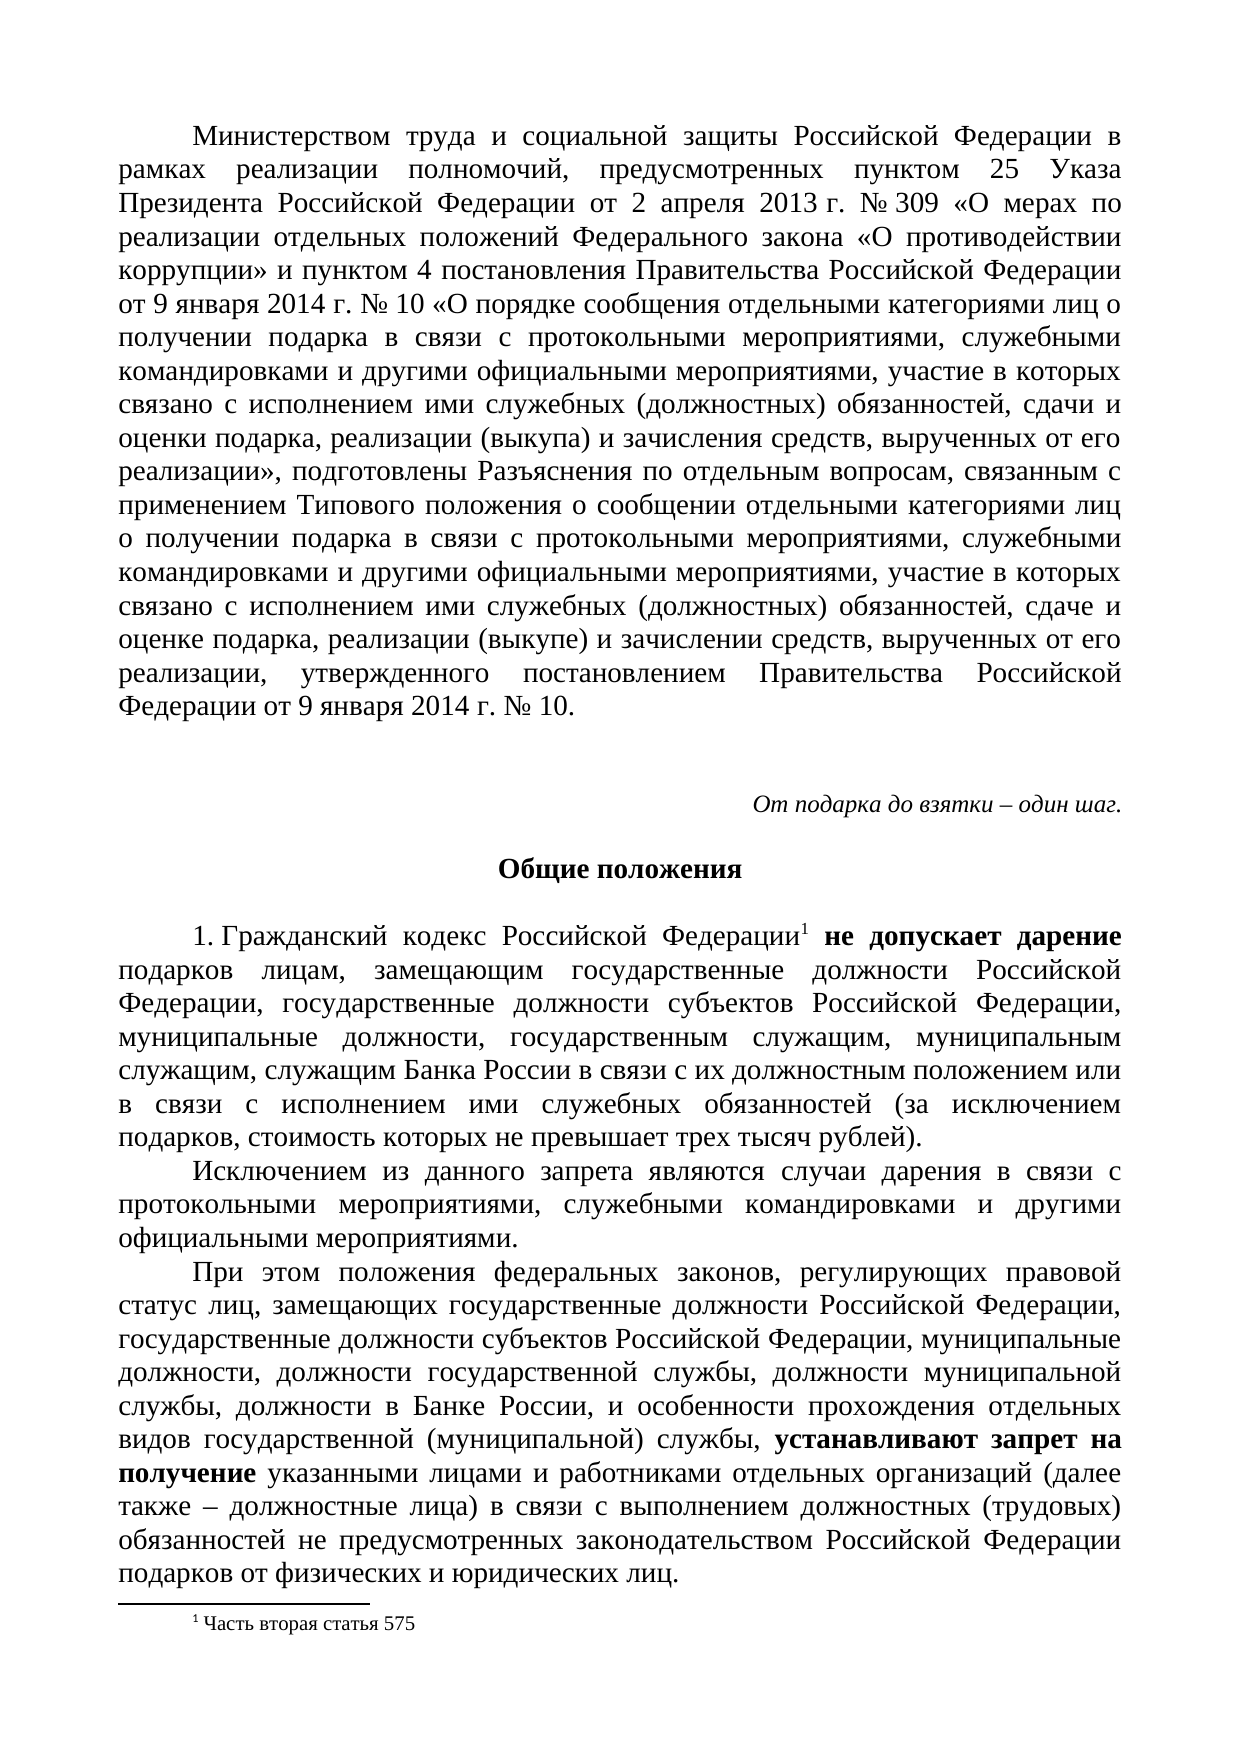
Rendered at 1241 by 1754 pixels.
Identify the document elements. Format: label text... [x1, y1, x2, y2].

list 1. Гражданский кодекс Российской Федерации не допускает дарение подарков лицам, замещающим государственные должности Российской Федерации, государственные должности субъектов Российской Федерации, муниципальные должности, государственным служащим, муниципальным служащим, служащим Банка России в связи с их должностным положением или в связи с исполнением ими служебных обязанностей (за исключением подарков, стоимость которых не превышает трех тысяч рублей). [118, 918, 1122, 1153]
list Общие положения [118, 851, 1122, 885]
list При этом положения федеральных законов, регулирующих правовой статус лиц, замещающих государственные должности Российской Федерации, государственные должности субъектов Российской Федерации, муниципальные должности, должности государственной службы, должности муниципальной службы, должности в Банке России, и особенности прохождения отдельных видов государственной (муниципальной) службы, устанавливают запрет на получение указанными лицами и работниками отдельных организаций (далее также – должностные лица) в связи с выполнением должностных (трудовых) обязанностей не предусмотренных законодательством Российской Федерации подарков от физических и юридических лиц. [118, 1254, 1122, 1589]
text Исключением из данного запрета являются случаи дарения в связи с протокольными мероприятиями, служебными командировками и другими официальными мероприятиями. [118, 1153, 1122, 1254]
text От подарка до взятки – один шаг. [118, 789, 1122, 818]
text Министерством труда и социальной защиты Российской Федерации в рамках реализации полномочий, предусмотренных пунктом 25 Указа Президента Российской Федерации от 2 апреля 2013 г. № 309 «О мерах по реализации отдельных положений Федерального закона «О противодействии коррупции» и пунктом 4 постановления Правительства Российской Федерации от 9 января 2014 г. № 10 «О порядке сообщения отдельными категориями лиц о получении подарка в связи с протокольными мероприятиями, служебными командировками и другими официальными мероприятиями, участие в которых связано с исполнением ими служебных (должностных) обязанностей, сдачи и оценки подарка, реализации (выкупа) и зачисления средств, вырученных от его реализации», подготовлены Разъяснения по отдельным вопросам, связанным с применением Типового положения о сообщении отдельными категориями лиц о получении подарка в связи с протокольными мероприятиями, служебными командировками и другими официальными мероприятиями, участие в которых связано с исполнением ими служебных (должностных) обязанностей, сдаче и оценке подарка, реализации (выкупе) и зачислении средств, вырученных от его реализации, утвержденного постановлением Правительства Российской Федерации от 9 января 2014 г. № 10. [118, 118, 1122, 722]
